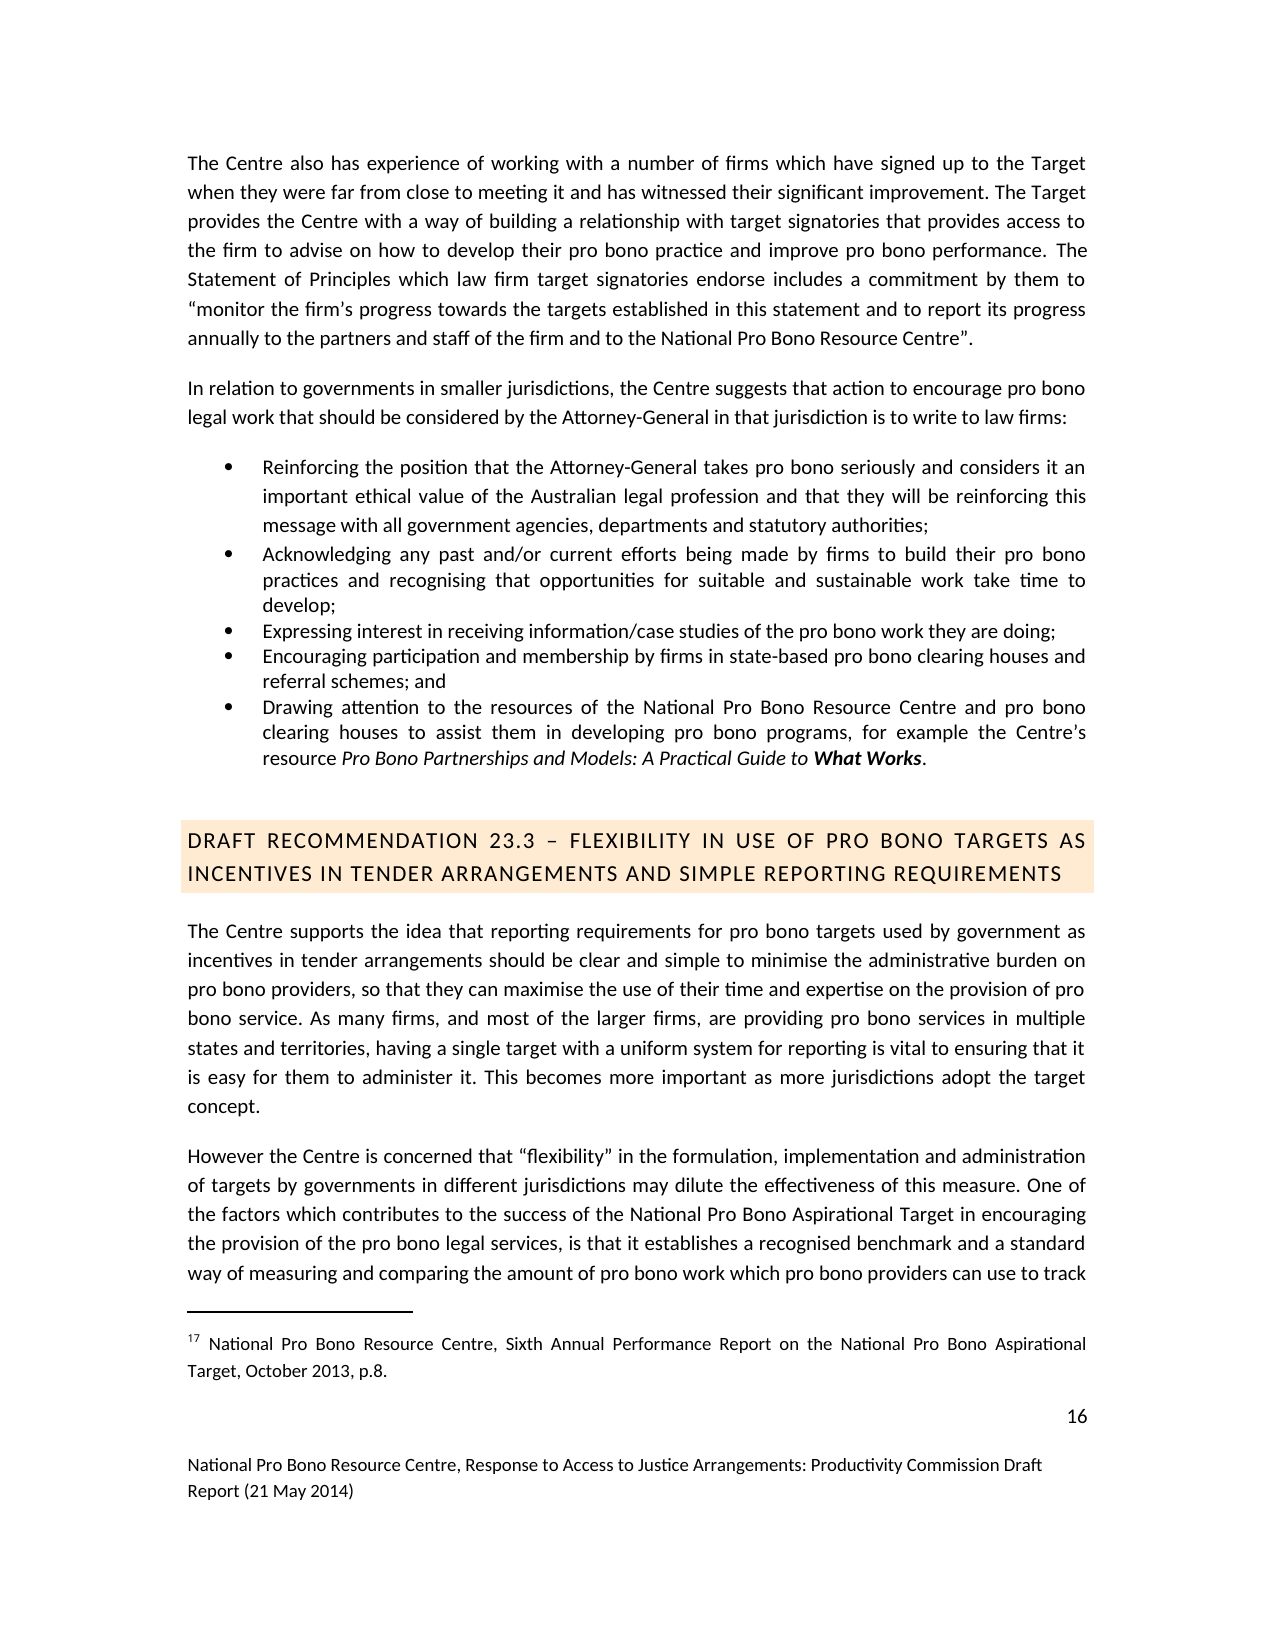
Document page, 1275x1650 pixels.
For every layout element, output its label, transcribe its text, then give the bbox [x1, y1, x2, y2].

text In relation to governments in smaller jurisdictions, the Centre suggests that action to encourage pro bono legal work that should be considered by the Attorney-General in that jurisdiction is to write to law firms: [187, 375, 1087, 429]
text The Centre also has experience of working with a number of firms which have signed up to the Target when they were far from close to meeting it and has witnessed their significant improvement. The Target provides the Centre with a way of building a relationship with target signatories that provides access to the firm to advise on how to develop their pro bono practice and improve pro bono performance. The Statement of Principles which law firm target signatories endorse includes a commitment by them to “monitor the firm’s progress towards the targets established in this statement and to report its progress annually to the partners and staff of the firm and to the National Pro Bono Resource Centre”. [187, 190, 1087, 350]
text The Centre supports the idea that reporting requirements for pro bono targets used by government as incentives in tender arrangements should be clear and simple to minimise the administrative burden on pro bono providers, so that they can maximise the use of their time and expertise on the provision of pro bono service. As many firms, and most of the larger firms, are providing pro bono services in multiple states and territories, having a single target with a uniform system for reporting is vital to ensuring that it is easy for them to administer it. This becomes more important as more jurisdictions adopt the target concept. [187, 918, 1087, 1118]
list Reinforcing the position that the Attorney-General takes pro bono seriously and considers it an important ethical value of the Australian legal profession and that they will be reinforcing this message with all government agencies, departments and statutory authorities; [225, 454, 1087, 538]
list Drawing attention to the resources of the National Pro Bono Resource Centre and pro bono clearing houses to assist them in developing pro bono programs, for example the Centre’s resource Pro Bono Partnerships and Models: A Practical Guide to What Works. [225, 694, 1087, 770]
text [187, 1143, 1087, 1285]
list Encouraging participation and membership by firms in state-based pro bono clearing houses and referral schemes; and [225, 643, 1087, 694]
list Expressing interest in receiving information/case studies of the pro bono work they are doing; [225, 618, 1087, 643]
list Acknowledging any past and/or current efforts being made by firms to build their pro bono practices and recognising that opportunities for suitable and sustainable work take time to develop; [225, 542, 1087, 618]
subtitle Draft recommendation 23.3 – Flexibility in use of pro bono targets as incentives in tender arrangements and simple reporting requirements [188, 827, 1087, 887]
